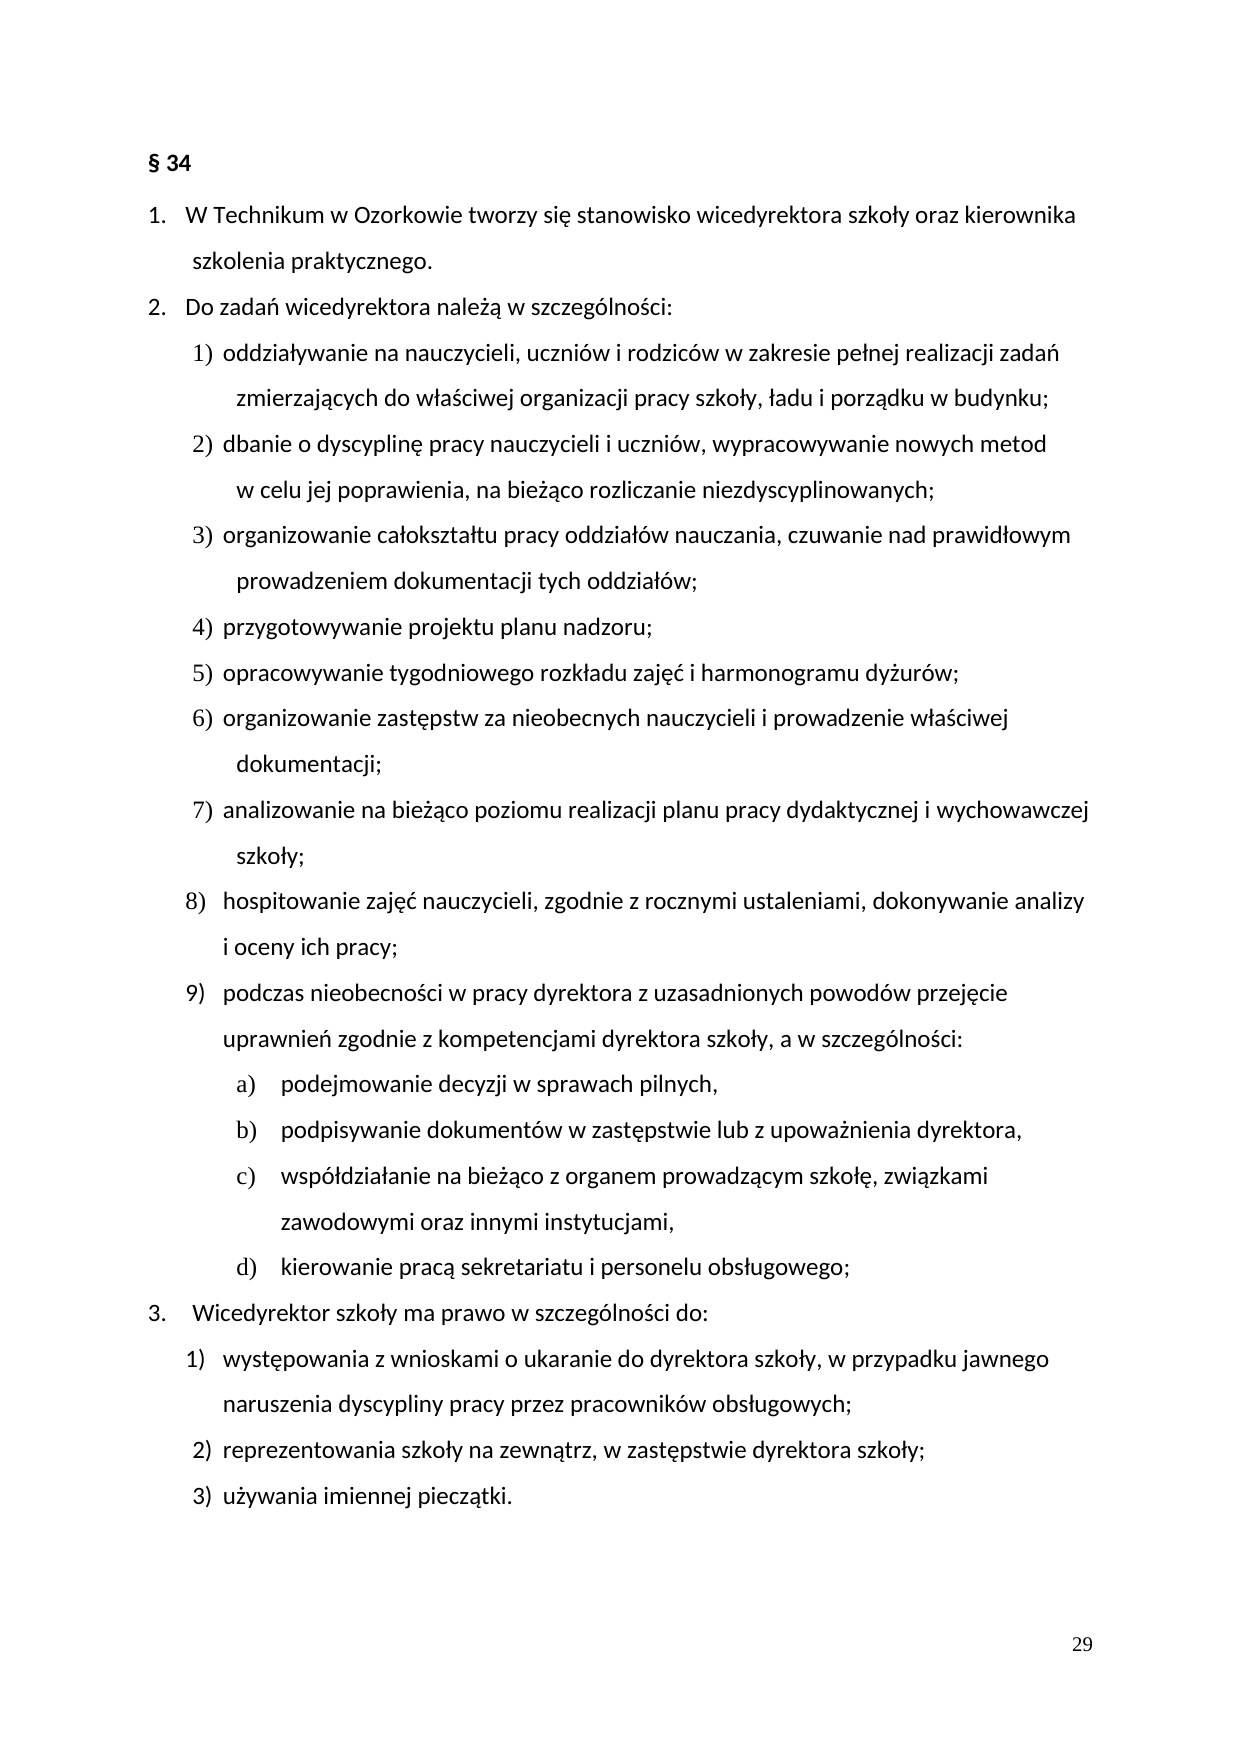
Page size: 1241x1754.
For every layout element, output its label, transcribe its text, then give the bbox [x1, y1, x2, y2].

list podejmowanie decyzji w sprawach pilnych, [236, 1068, 1093, 1099]
list dbanie o dyscyplinę pracy nauczycieli i uczniów, wypracowywanie nowych metod w celu jej poprawienia, na bieżąco rozliczanie niezdyscyplinowanych; [192, 428, 1093, 504]
list podpisywanie dokumentów w zastępstwie lub z upoważnienia dyrektora, [236, 1114, 1093, 1145]
list organizowanie zastępstw za nieobecnych nauczycieli i prowadzenie właściwej dokumentacji; [192, 703, 1093, 779]
list używania imiennej pieczątki. [192, 1480, 1093, 1511]
list Do zadań wicedyrektora należą w szczególności: [148, 291, 1093, 322]
list oddziaływanie na nauczycieli, uczniów i rodziców w zakresie pełnej realizacji zadań zmierzających do właściwej organizacji pracy szkoły, ładu i porządku w budynku; [192, 337, 1093, 413]
list organizowanie całokształtu pracy oddziałów nauczania, czuwanie nad prawidłowym prowadzeniem dokumentacji tych oddziałów; [192, 520, 1093, 596]
list reprezentowania szkoły na zewnątrz, w zastępstwie dyrektora szkoły; [192, 1434, 1093, 1465]
list przygotowywanie projektu planu nadzoru; [192, 611, 1093, 642]
list opracowywanie tygodniowego rozkładu zajęć i harmonogramu dyżurów; [192, 657, 1093, 687]
list W Technikum w Ozorkowie tworzy się stanowisko wicedyrektora szkoły oraz kierownika szkolenia praktycznego. [148, 199, 1093, 276]
list podczas nieobecności w pracy dyrektora z uzasadnionych powodów przejęcie uprawnień zgodnie z kompetencjami dyrektora szkoły, a w szczególności: [185, 977, 1093, 1053]
list kierowanie pracą sekretariatu i personelu obsługowego; [236, 1251, 1093, 1282]
list analizowanie na bieżąco poziomu realizacji planu pracy dydaktycznej i wychowawczej szkoły; [192, 794, 1093, 870]
list występowania z wnioskami o ukaranie do dyrektora szkoły, w przypadku jawnego naruszenia dyscypliny pracy przez pracowników obsługowych; [185, 1343, 1093, 1419]
list współdziałanie na bieżąco z organem prowadzącym szkołę, związkami zawodowymi oraz innymi instytucjami, [236, 1160, 1093, 1236]
list hospitowanie zajęć nauczycieli, zgodnie z rocznymi ustaleniami, dokonywanie analizy i oceny ich pracy; [185, 886, 1093, 962]
subtitle § 34 [148, 148, 1093, 178]
list Wicedyrektor szkoły ma prawo w szczególności do: [148, 1297, 1093, 1328]
